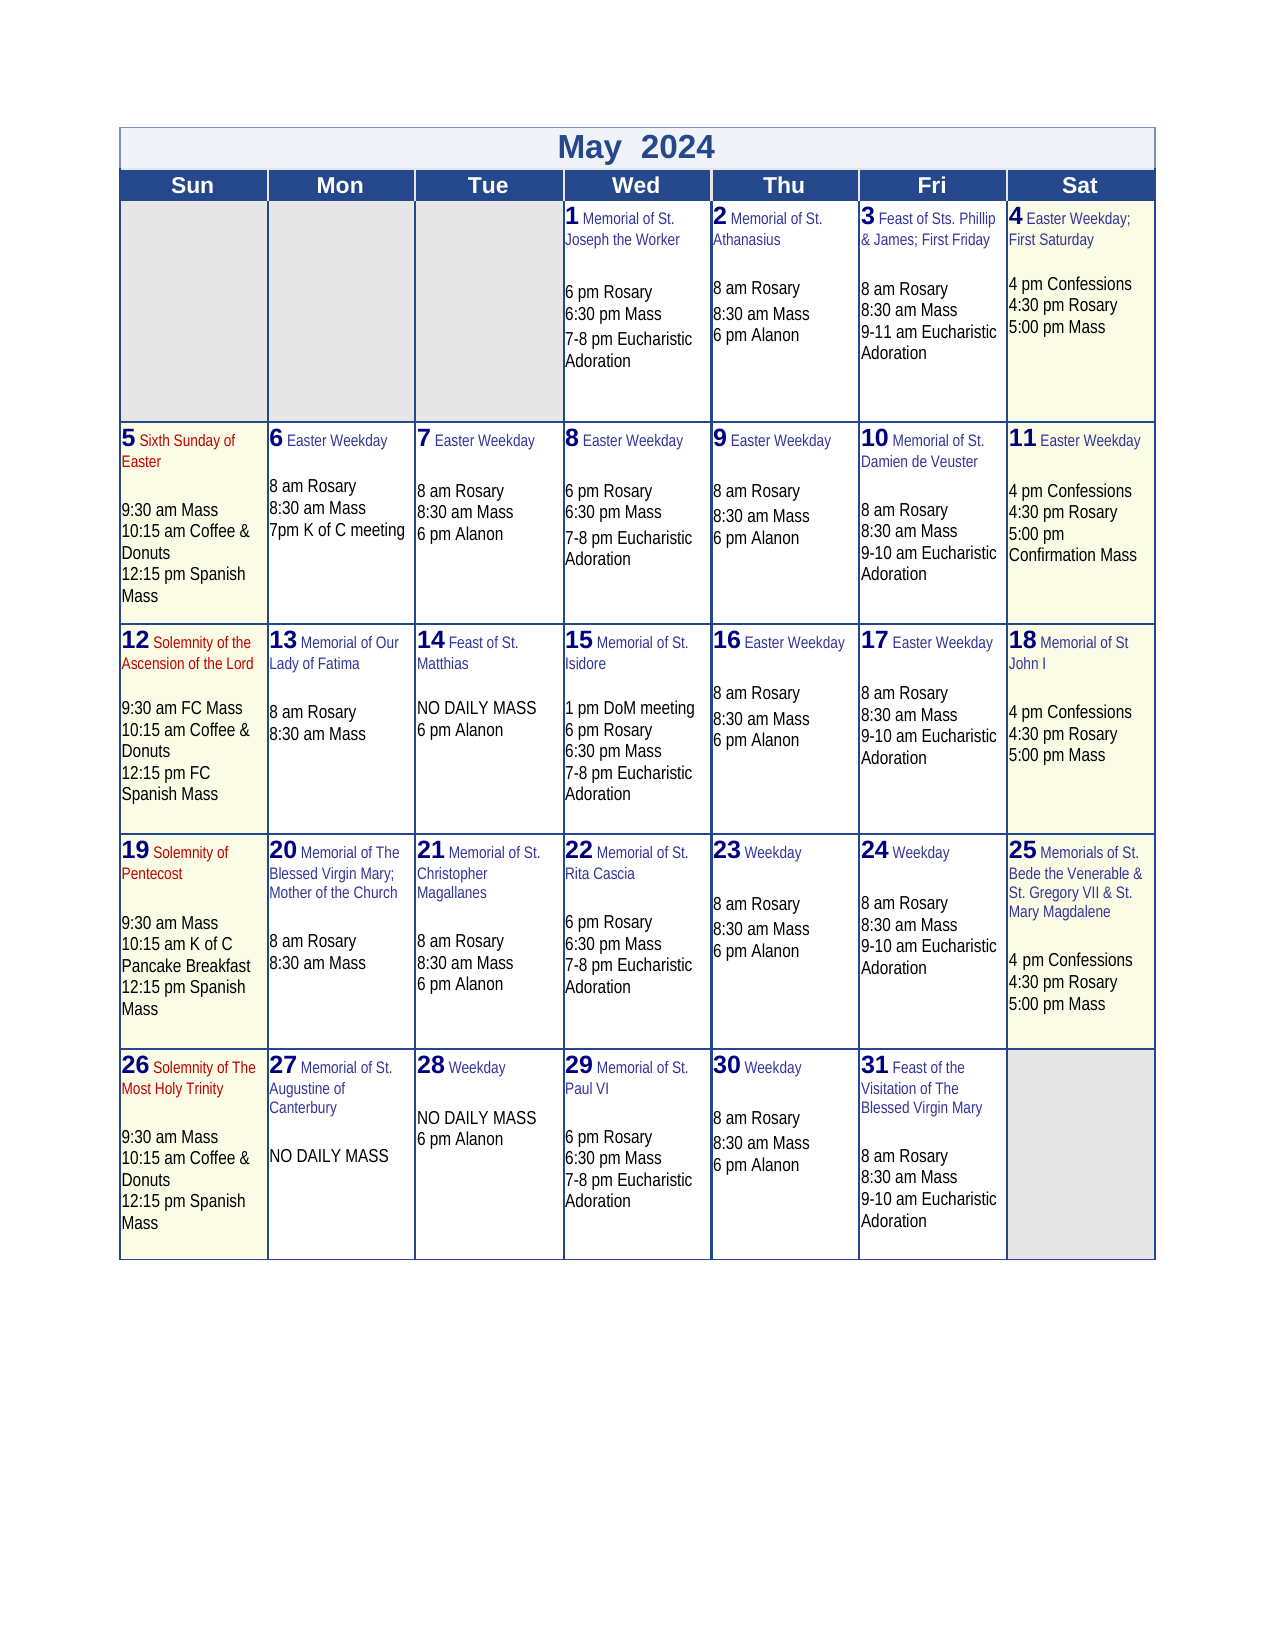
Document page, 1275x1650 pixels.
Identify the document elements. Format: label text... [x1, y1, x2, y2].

table_cell 6 Easter Weekday 8 am Rosary 8:30 am Mass 7pm K of C meeting [269, 423, 414, 623]
table_cell 24 Weekday 8 am Rosary 8:30 am Mass 9-10 am Eucharistic Adoration [860, 835, 1006, 1048]
table_header [1007, 128, 1154, 168]
table_cell 30 Weekday 8 am Rosary 8:30 am Mass 6 pm Alanon [713, 1050, 858, 1259]
table_cell 5 Sixth Sunday of Easter 9:30 am Mass 10:15 am Coffee & Donuts 12:15 pm Spanish Mass [121, 423, 267, 623]
table_header [121, 128, 268, 168]
table_cell 4 Easter Weekday; First Saturday 4 pm Confessions 4:30 pm Rosary 5:00 pm Mass [1008, 201, 1154, 421]
table_cell 8 Easter Weekday 6 pm Rosary 6:30 pm Mass 7-8 pm Eucharistic Adoration [565, 423, 710, 623]
table_header May 2024 [268, 128, 1007, 168]
table_cell 26 Solemnity of The Most Holy Trinity 9:30 am Mass 10:15 am Coffee & Donuts 12:15 pm Spanish Mass [121, 1050, 267, 1259]
table_cell 1 Memorial of St. Joseph the Worker 6 pm Rosary 6:30 pm Mass 7-8 pm Eucharistic Adoration [565, 201, 710, 421]
table_cell 28 Weekday NO DAILY MASS 6 pm Alanon [416, 1050, 563, 1259]
table_cell [121, 201, 267, 421]
table_cell 3 Feast of Sts. Phillip & James; First Friday 8 am Rosary 8:30 am Mass 9-11 am Eucharistic Adoration [860, 201, 1006, 421]
table_cell Sat [1008, 170, 1154, 201]
table_cell [1008, 1050, 1154, 1259]
table_cell 9 Easter Weekday 8 am Rosary 8:30 am Mass 6 pm Alanon [713, 423, 858, 623]
table_cell 18 Memorial of St John I 4 pm Confessions 4:30 pm Rosary 5:00 pm Mass [1008, 625, 1154, 833]
table_cell 25 Memorials of St. Bede the Venerable & St. Gregory VII & St. Mary Magdalene 4 pm Confessions 4:30 pm Rosary 5:00 pm Mass [1008, 835, 1154, 1048]
table_cell 19 Solemnity of Pentecost 9:30 am Mass 10:15 am K of C Pancake Breakfast 12:15 pm Spanish Mass [121, 835, 267, 1048]
table_cell 11 Easter Weekday 4 pm Confessions 4:30 pm Rosary 5:00 pm Confirmation Mass [1008, 423, 1154, 623]
table_cell 10 Memorial of St. Damien de Veuster 8 am Rosary 8:30 am Mass 9-10 am Eucharistic Adoration [860, 423, 1006, 623]
table_cell Thu [713, 170, 858, 201]
table_cell Sun [121, 170, 267, 201]
table_cell 2 Memorial of St. Athanasius 8 am Rosary 8:30 am Mass 6 pm Alanon [713, 201, 858, 421]
table_cell Fri [860, 170, 1006, 201]
table_cell 12 Solemnity of the Ascension of the Lord 9:30 am FC Mass 10:15 am Coffee & Donuts 12:15 pm FC Spanish Mass [121, 625, 267, 833]
table_cell 22 Memorial of St. Rita Cascia 6 pm Rosary 6:30 pm Mass 7-8 pm Eucharistic Adoration [565, 835, 710, 1048]
table_cell 29 Memorial of St. Paul VI 6 pm Rosary 6:30 pm Mass 7-8 pm Eucharistic Adoration [565, 1050, 710, 1259]
table_cell 27 Memorial of St. Augustine of Canterbury NO DAILY MASS [269, 1050, 414, 1259]
table_cell [269, 201, 414, 421]
table_cell 23 Weekday 8 am Rosary 8:30 am Mass 6 pm Alanon [713, 835, 858, 1048]
table_cell Tue [416, 170, 563, 201]
table_cell Mon [269, 170, 414, 201]
table_cell 14 Feast of St. Matthias NO DAILY MASS 6 pm Alanon [416, 625, 563, 833]
table_cell 13 Memorial of Our Lady of Fatima 8 am Rosary 8:30 am Mass [269, 625, 414, 833]
table_cell [416, 201, 563, 421]
table_cell 20 Memorial of The Blessed Virgin Mary; Mother of the Church 8 am Rosary 8:30 am Mass [269, 835, 414, 1048]
table_cell 21 Memorial of St. Christopher Magallanes 8 am Rosary 8:30 am Mass 6 pm Alanon [416, 835, 563, 1048]
table_cell 17 Easter Weekday 8 am Rosary 8:30 am Mass 9-10 am Eucharistic Adoration [860, 625, 1006, 833]
table_cell 7 Easter Weekday 8 am Rosary 8:30 am Mass 6 pm Alanon [416, 423, 563, 623]
table_cell 31 Feast of the Visitation of The Blessed Virgin Mary 8 am Rosary 8:30 am Mass 9-10 am Eucharistic Adoration [860, 1050, 1006, 1259]
table_cell 15 Memorial of St. Isidore 1 pm DoM meeting 6 pm Rosary 6:30 pm Mass 7-8 pm Eucharistic Adoration [565, 625, 710, 833]
table_cell Wed [565, 170, 710, 201]
table_cell 16 Easter Weekday 8 am Rosary 8:30 am Mass 6 pm Alanon [713, 625, 858, 833]
